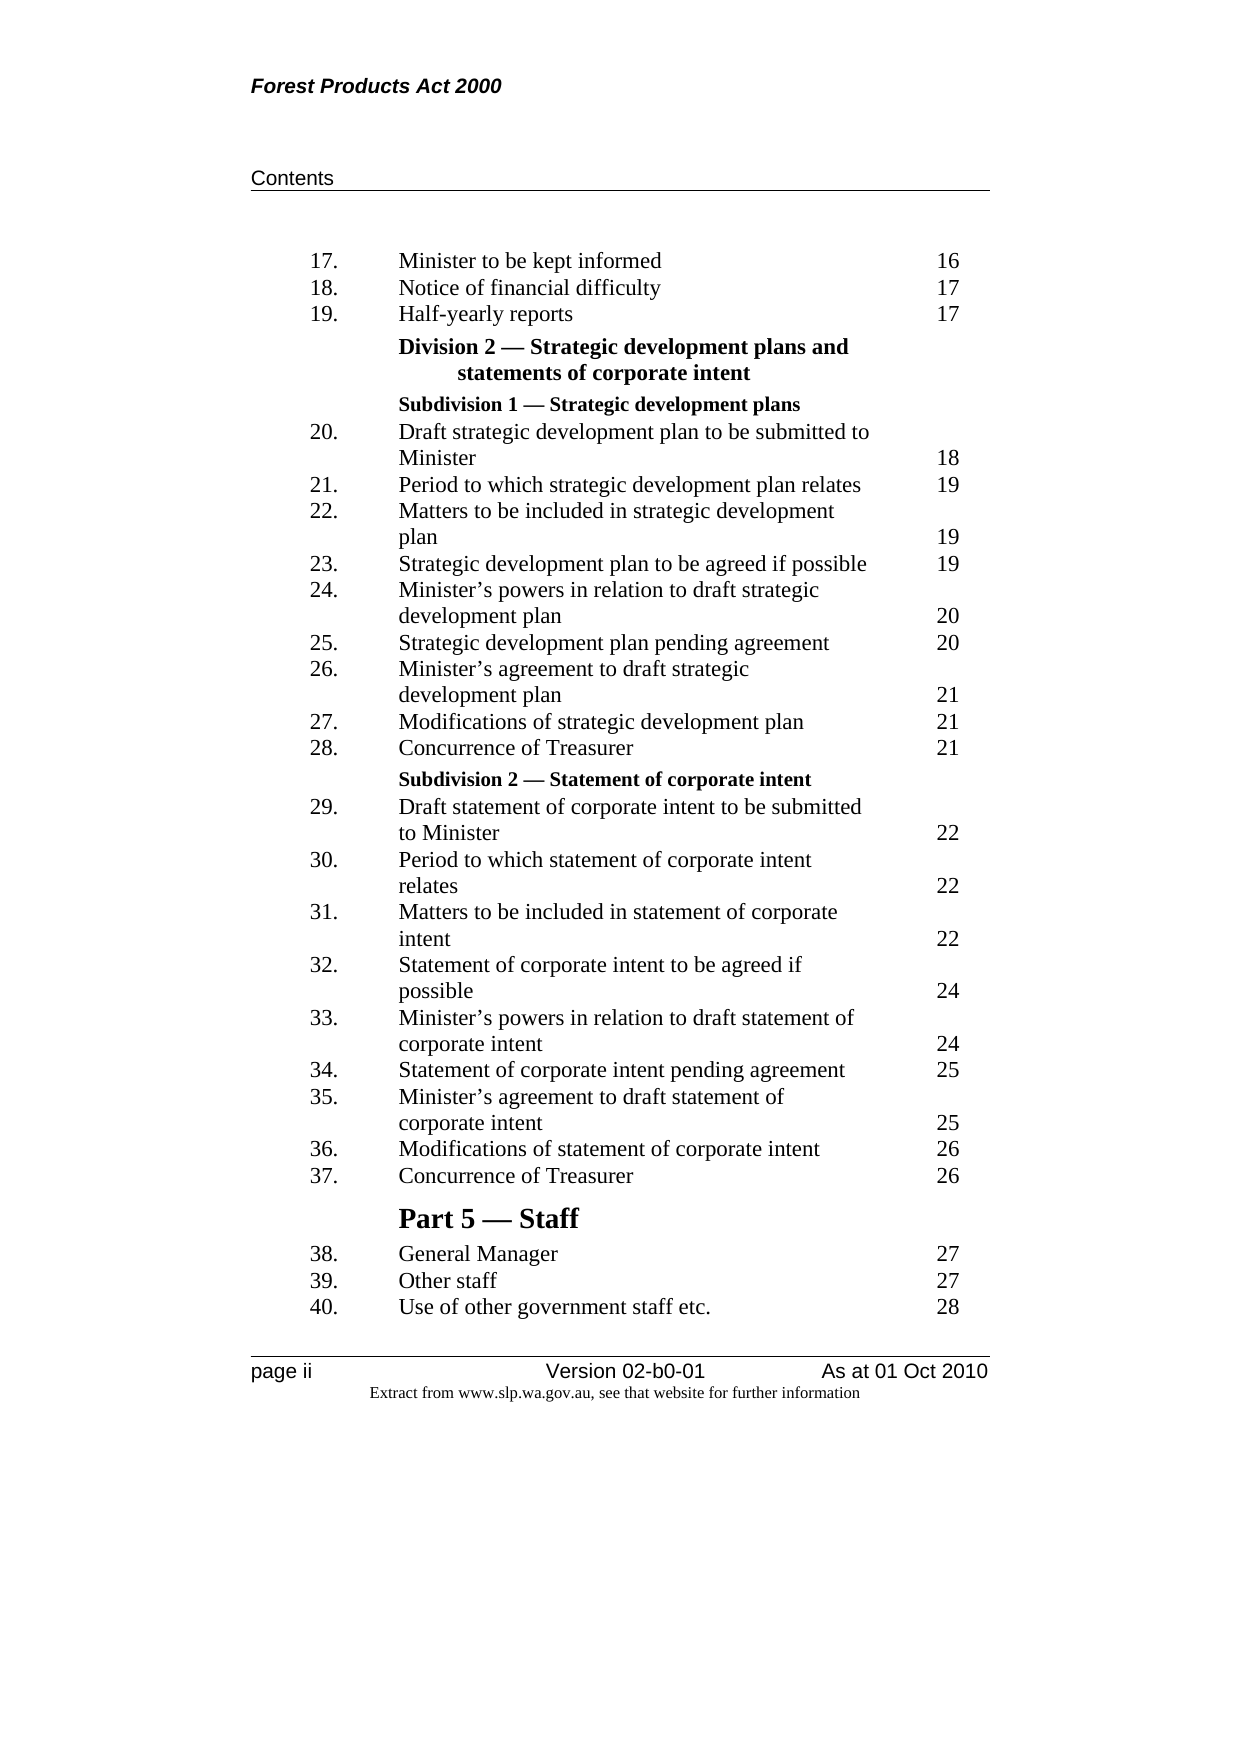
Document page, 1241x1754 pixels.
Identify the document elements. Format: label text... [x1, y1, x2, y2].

text Part 5 — Staff [398, 1201, 872, 1234]
text 40. Use of other government staff etc. 28 [309, 1293, 872, 1319]
text 19. Half-yearly reports 17 [309, 300, 872, 327]
text 37. Concurrence of Treasurer 26 [309, 1162, 872, 1188]
text 26. Minister’s agreement to draft strategic development plan 21 [309, 655, 872, 708]
text 31. Matters to be included in statement of corporate intent 22 [309, 898, 872, 951]
text 32. Statement of corporate intent to be agreed if possible 24 [309, 951, 872, 1004]
text 36. Modifications of statement of corporate intent 26 [309, 1136, 872, 1162]
text 38. General Manager 27 [309, 1241, 872, 1267]
text 30. Period to which statement of corporate intent relates 22 [309, 846, 872, 898]
text Subdivision 1 — Strategic development plans [398, 392, 872, 416]
text 28. Concurrence of Treasurer 21 [309, 734, 872, 761]
text 22. Matters to be included in strategic development plan 19 [309, 497, 872, 550]
text 33. Minister’s powers in relation to draft statement of corporate intent 24 [309, 1004, 872, 1056]
text 21. Period to which strategic development plan relates 19 [309, 471, 872, 497]
text 29. Draft statement of corporate intent to be submitted to Minister 22 [309, 793, 872, 846]
text 25. Strategic development plan pending agreement 20 [309, 629, 872, 655]
text 27. Modifications of strategic development plan 21 [309, 708, 872, 734]
text 20. Draft strategic development plan to be submitted to Minister 18 [309, 418, 872, 471]
text 24. Minister’s powers in relation to draft strategic development plan 20 [309, 576, 872, 629]
text Subdivision 2 — Statement of corporate intent [398, 767, 872, 791]
text 34. Statement of corporate intent pending agreement 25 [309, 1056, 872, 1083]
text 35. Minister’s agreement to draft statement of corporate intent 25 [309, 1083, 872, 1136]
text Division 2 — Strategic development plans and statements of corporate intent [398, 333, 872, 386]
text 23. Strategic development plan to be agreed if possible 19 [309, 550, 872, 576]
text 39. Other staff 27 [309, 1267, 872, 1293]
text 17. Minister to be kept informed 16 [309, 247, 872, 274]
text 18. Notice of financial difficulty 17 [309, 274, 872, 300]
